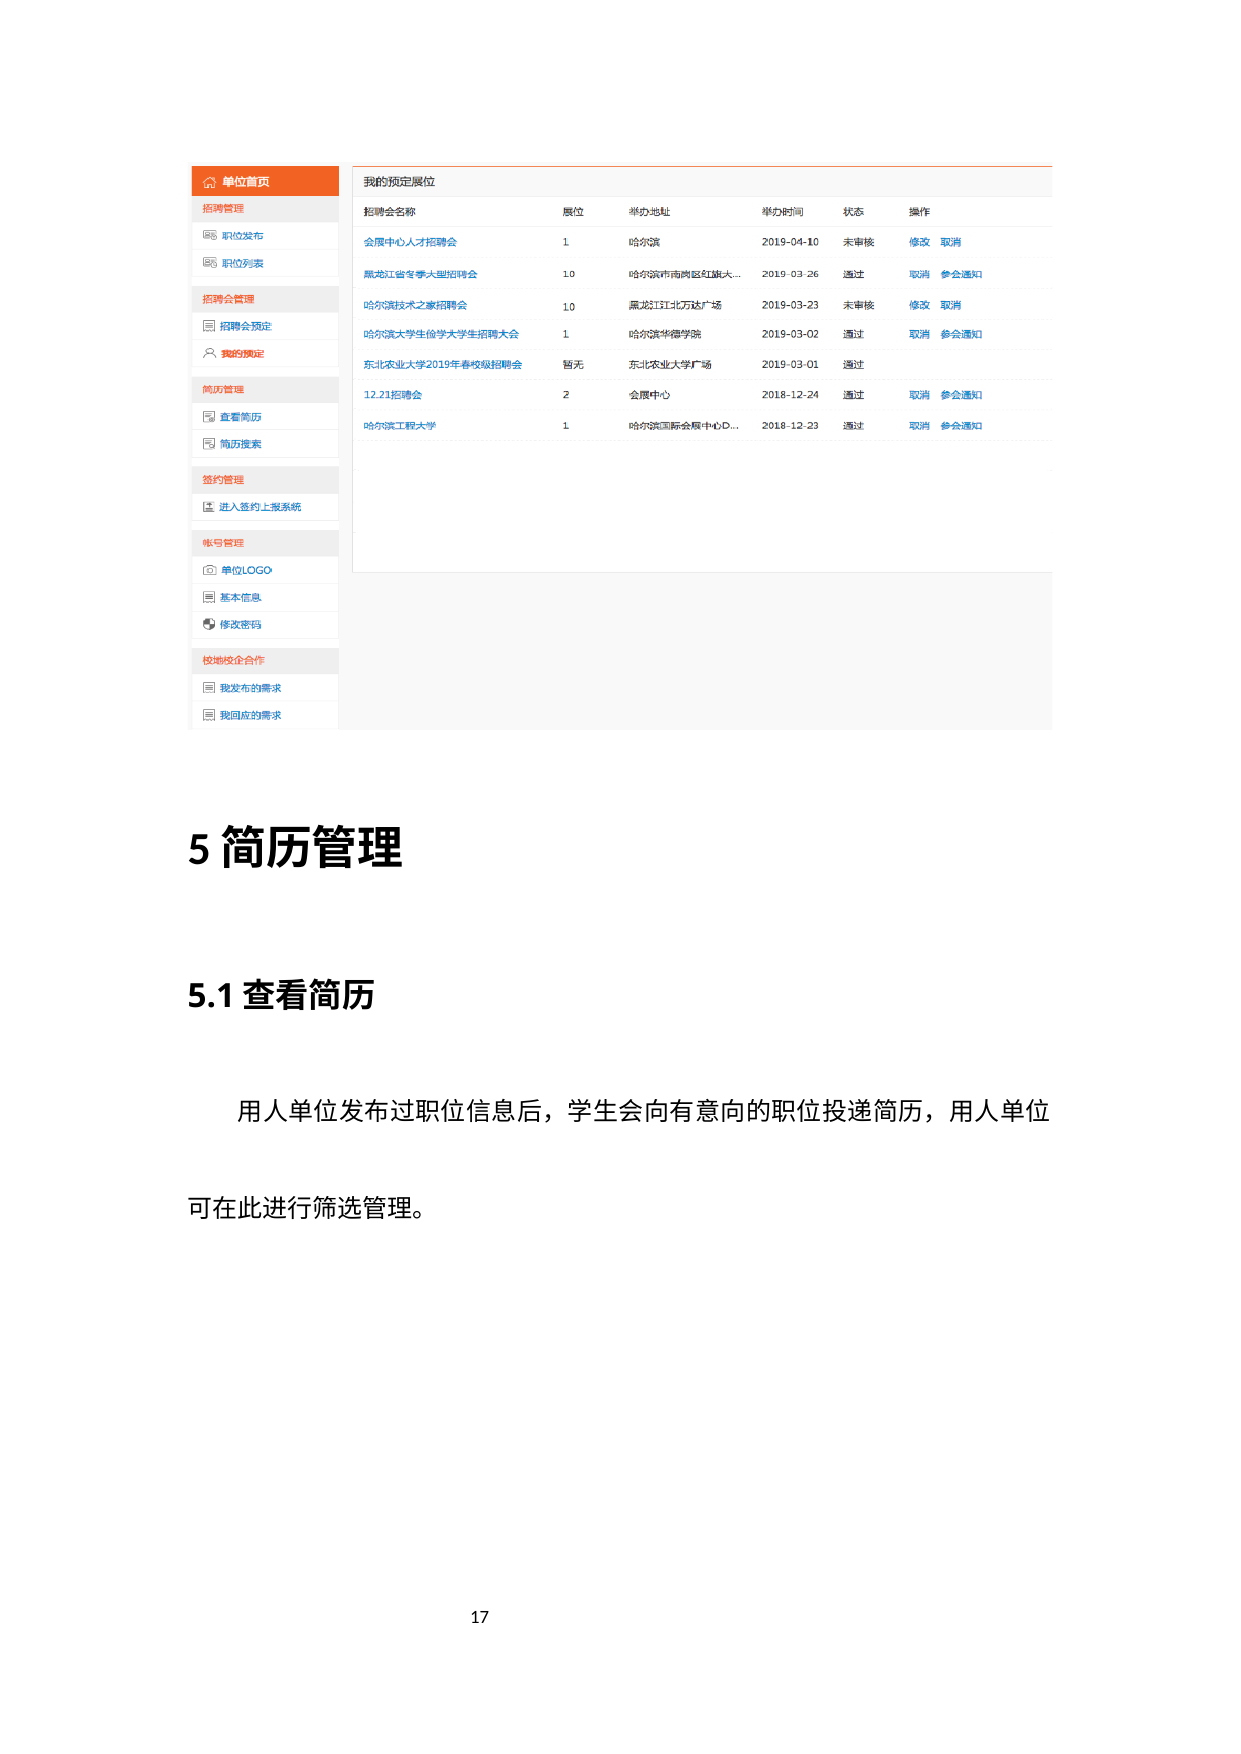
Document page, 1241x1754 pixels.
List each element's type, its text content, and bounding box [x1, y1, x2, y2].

picture [187, 162, 1053, 730]
text 5.1查看简历 [187, 961, 1053, 1026]
text 用人单位发布过职位信息后，学生会向有意向的职位投递简历，用人单位可在此进行筛选管理。 [187, 1077, 1053, 1239]
text 5简历管理 [187, 796, 1053, 893]
